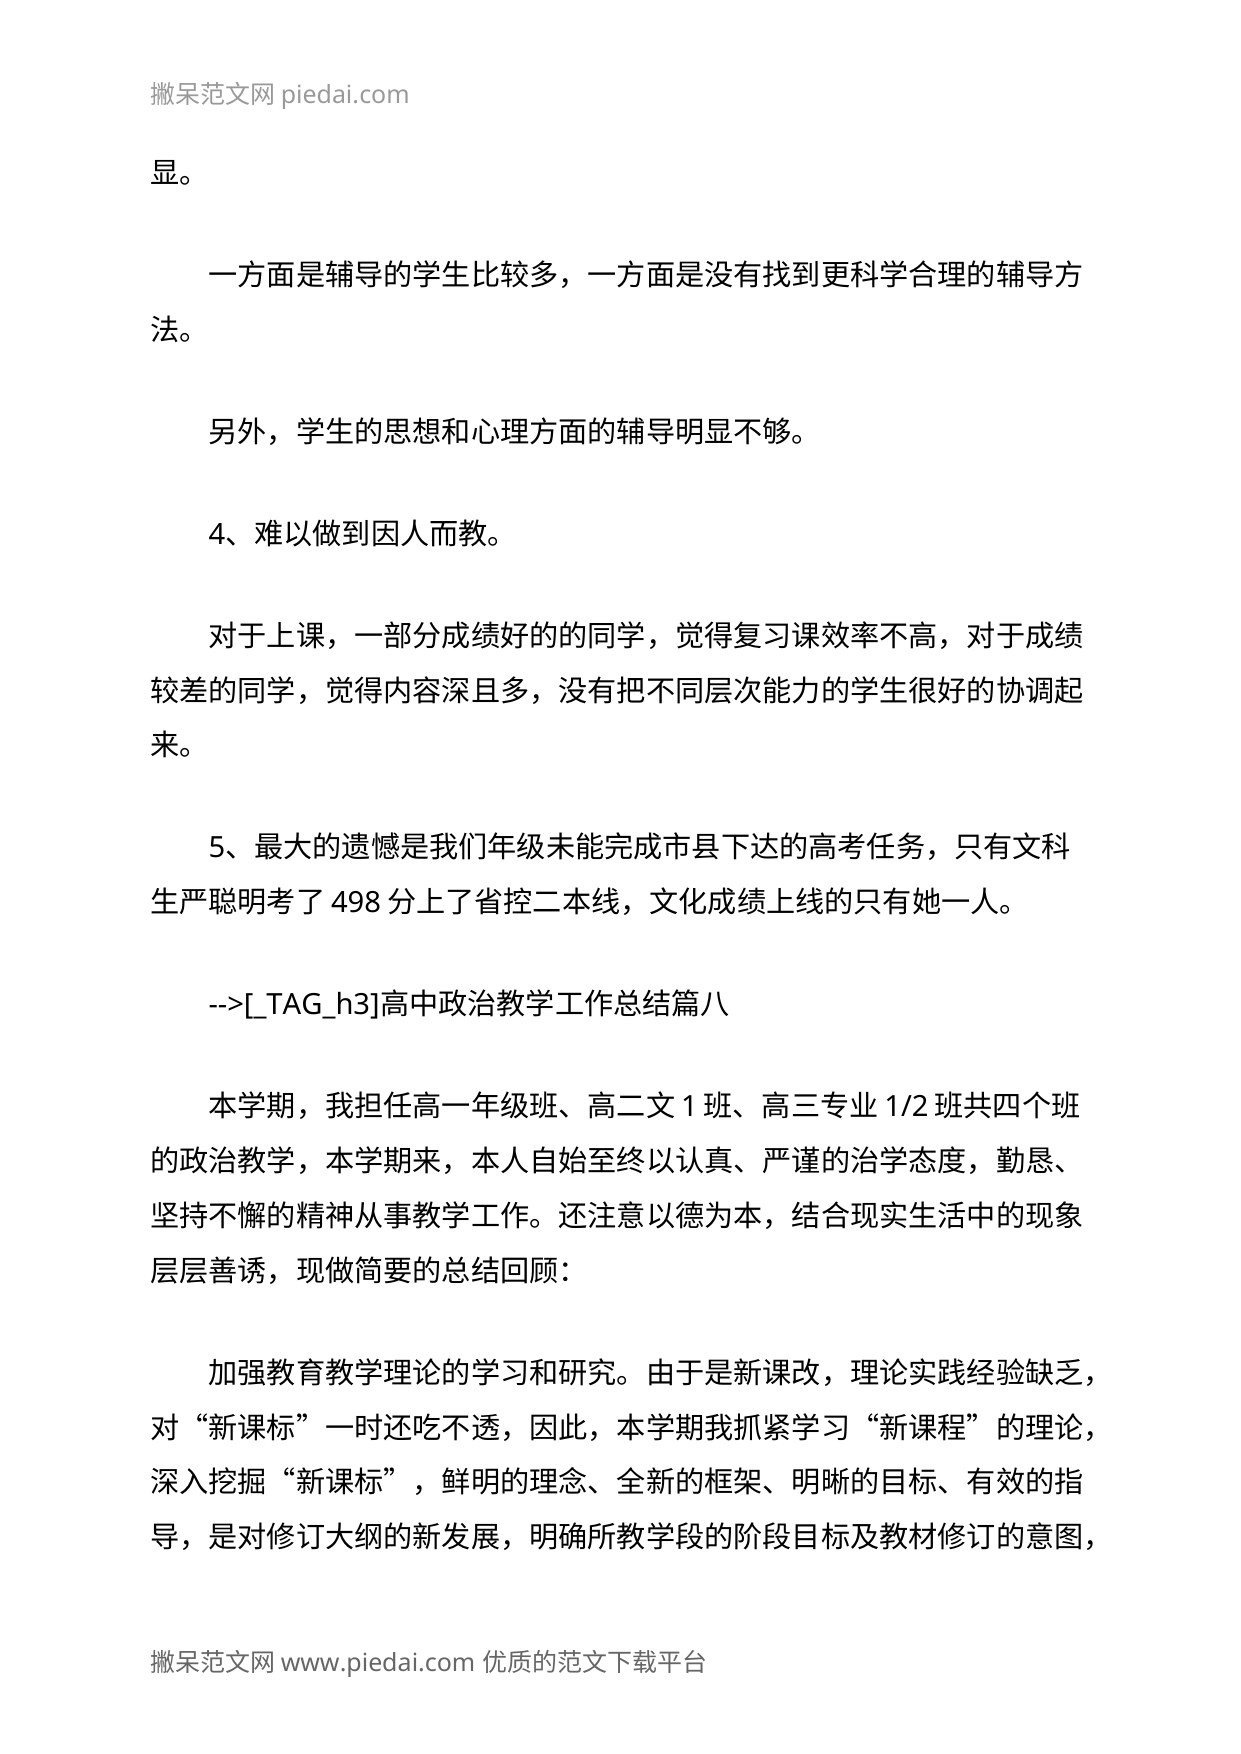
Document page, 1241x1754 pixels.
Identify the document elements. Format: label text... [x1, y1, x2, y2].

text 4、难以做到因人而教。 [150, 510, 1090, 553]
text -->[_TAG_h3]高中政治教学工作总结篇八 [150, 981, 1090, 1023]
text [150, 1349, 1090, 1556]
text 另外，学生的思想和心理方面的辅导明显不够。 [150, 408, 1090, 451]
text 一方面是辅导的学生比较多，一方面是没有找到更科学合理的辅导方法。 [150, 252, 1090, 349]
text 对于上课，一部分成绩好的的同学，觉得复习课效率不高，对于成绩较差的同学，觉得内容深且多，没有把不同层次能力的学生很好的协调起来。 [150, 612, 1090, 764]
text 本学期，我担任高一年级班、高二文1班、高三专业1/2班共四个班的政治教学，本学期来，本人自始至终以认真、严谨的治学态度，勤恳、坚持不懈的精神从事教学工作。还注意以德为本，结合现实生活中的现象层层善诱，现做简要的总结回顾： [150, 1083, 1090, 1290]
text 5、最大的遗憾是我们年级未能完成市县下达的高考任务，只有文科生严聪明考了498分上了省控二本线，文化成绩上线的只有她一人。 [150, 824, 1090, 921]
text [150, 150, 1090, 192]
